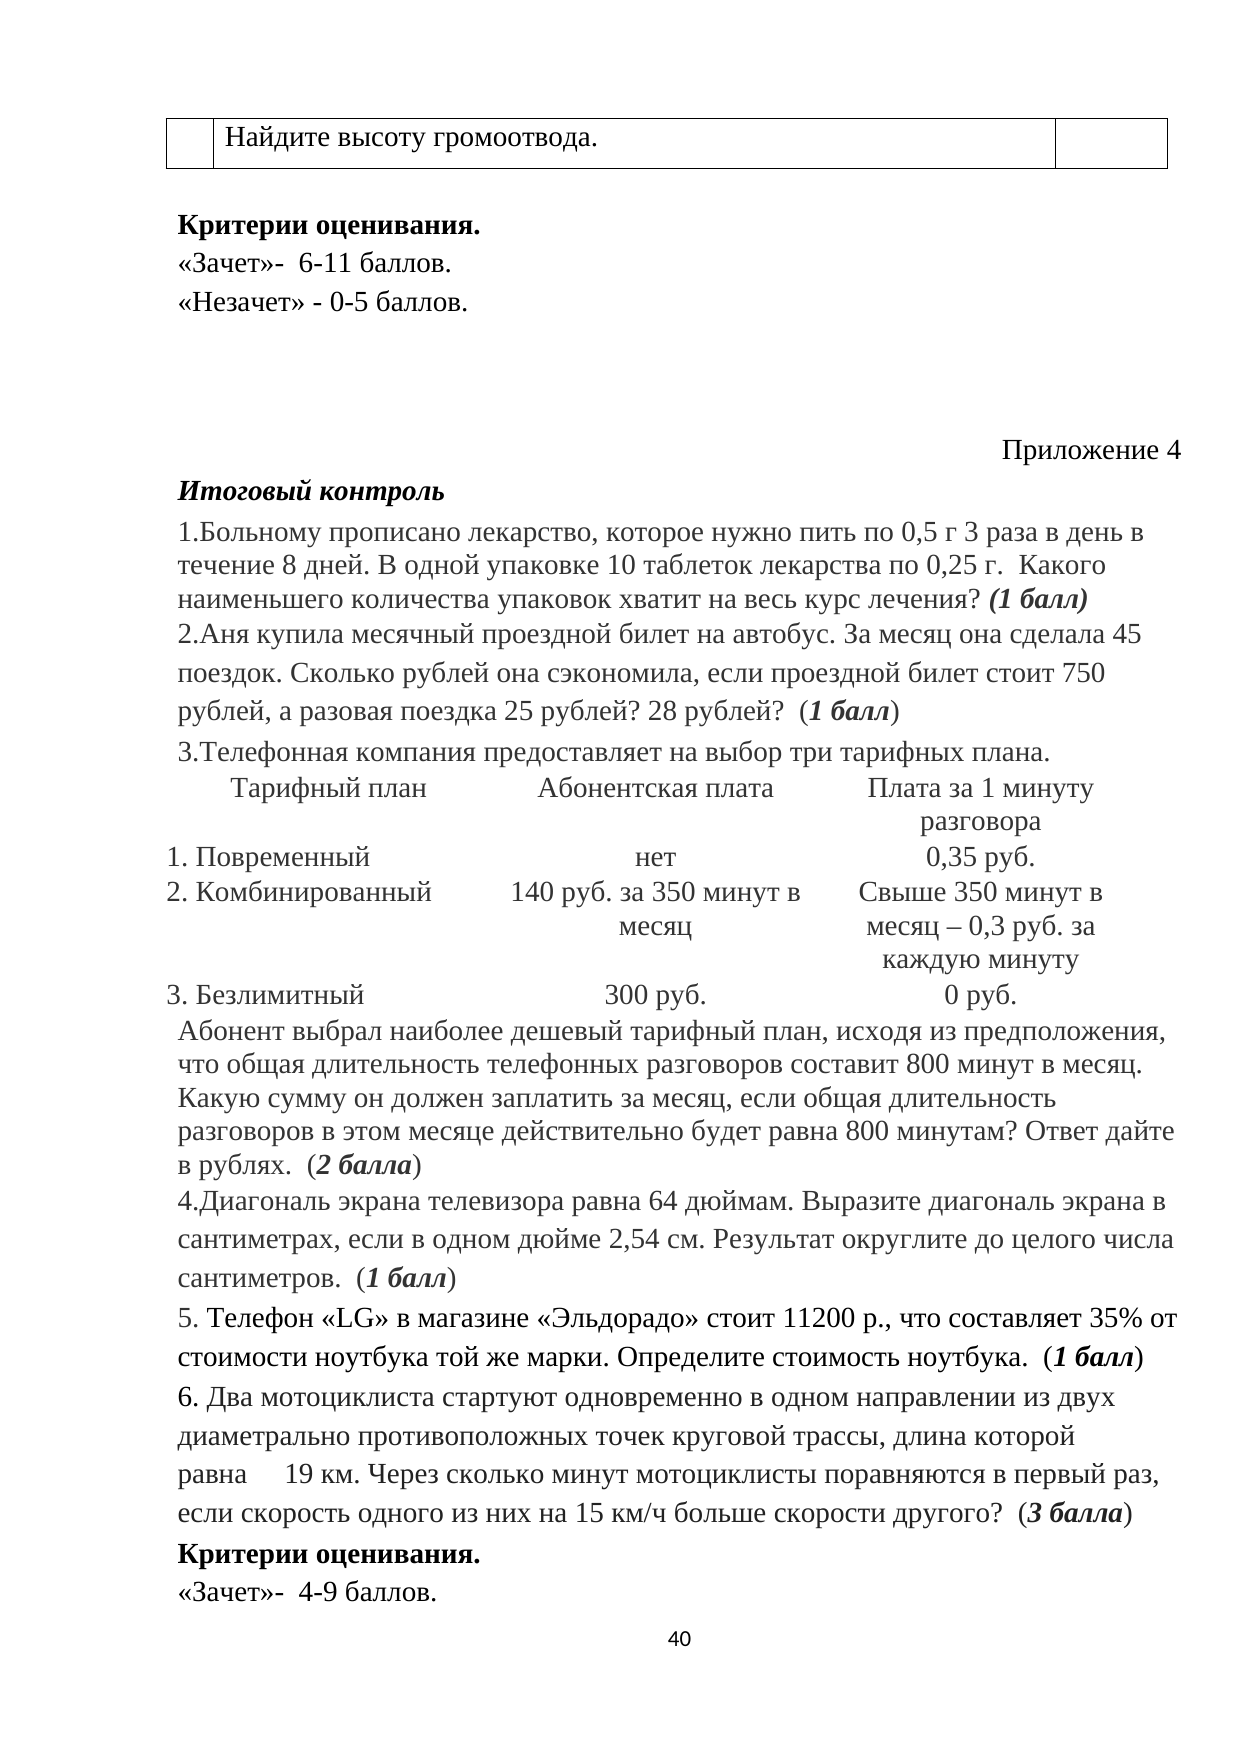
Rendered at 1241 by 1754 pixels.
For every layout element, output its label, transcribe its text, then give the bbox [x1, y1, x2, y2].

text 5. Телефон «LG» в магазине «Эльдорадо» стоит 11200 р., что составляет 35% от стоимости ноутбука той же марки. Определите стоимость ноутбука. (1 балл) [177, 1300, 1181, 1372]
text 1.Больному прописано лекарство, которое нужно пить по 0,5 г 3 раза в день в течение 8 дней. В одной упаковке 10 таблеток лекарства по 0,25 г. Какого наименьшего количества упаковок хватит на весь курс лечения? (1 балл) [177, 514, 1181, 614]
text 4.Диагональ экрана телевизора равна 64 дюймам. Выразите диагональ экрана в сантиметрах, если в одном дюйме 2,54 см. Результат округлите до целого числа сантиметров. (1 балл) [177, 1183, 1181, 1293]
text «Незачет» - 0-5 баллов. [177, 284, 1181, 317]
table_cell 300 руб. [491, 977, 820, 1013]
table_cell 0 руб. [820, 977, 1141, 1013]
text 6. Два мотоциклиста стартуют одновременно в одном направлении из двух диаметрально противоположных точек круговой трассы, длина которой равна 19 км. Через сколько минут мотоциклисты поравняются в первый раз, если скорость одного из них на 15 км/ч больше скорости другого? (3 балла) [177, 1379, 1181, 1529]
table_header Тарифный план [166, 770, 491, 839]
text «Зачет»- 6-11 баллов. [177, 245, 1181, 279]
table_cell 8 [167, 119, 213, 168]
table_header Абонентская плата [491, 770, 820, 839]
table_cell 1. Повременный [166, 839, 491, 874]
text Критерии оценивания. [177, 1536, 1181, 1569]
table_header Плата за 1 минуту разговора [820, 770, 1141, 839]
text 3.Телефонная компания предоставляет на выбор три тарифных плана. [177, 734, 1181, 768]
table_cell 3. Безлимитный [166, 977, 491, 1013]
table_cell Свыше 350 минут в месяц – 0,3 руб. за каждую минуту [820, 875, 1141, 977]
text Приложение 4 [177, 432, 1181, 466]
table_cell нет [491, 839, 820, 874]
text Итоговый контроль [177, 473, 1181, 507]
text Абонент выбрал наиболее дешевый тарифный план, исходя из предположения, что общая длительность телефонных разговоров составит 800 минут в месяц. Какую сумму он должен заплатить за месяц, если общая длительность разговоров в этом месяце действительно будет равна 800 минутам? Ответ дайте в рублях. (2 балла) [177, 1013, 1181, 1181]
table_cell 2 [1056, 119, 1167, 168]
table_cell 140 руб. за 350 минут в месяц [491, 875, 820, 977]
text «Зачет»- 4-9 баллов. [177, 1574, 1181, 1607]
table_cell 0,35 руб. [820, 839, 1141, 874]
text 2.Аня купила месячный проездной билет на автобус. За месяц она сделала 45 поездок. Сколько рублей она сэкономила, если проездной билет стоит 750 рублей, а разовая поездка 25 рублей? 28 рублей? (1 балл) [177, 616, 1181, 727]
text Критерии оценивания. [177, 207, 1181, 241]
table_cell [214, 119, 1055, 168]
table_cell 2. Комбинированный [166, 875, 491, 977]
